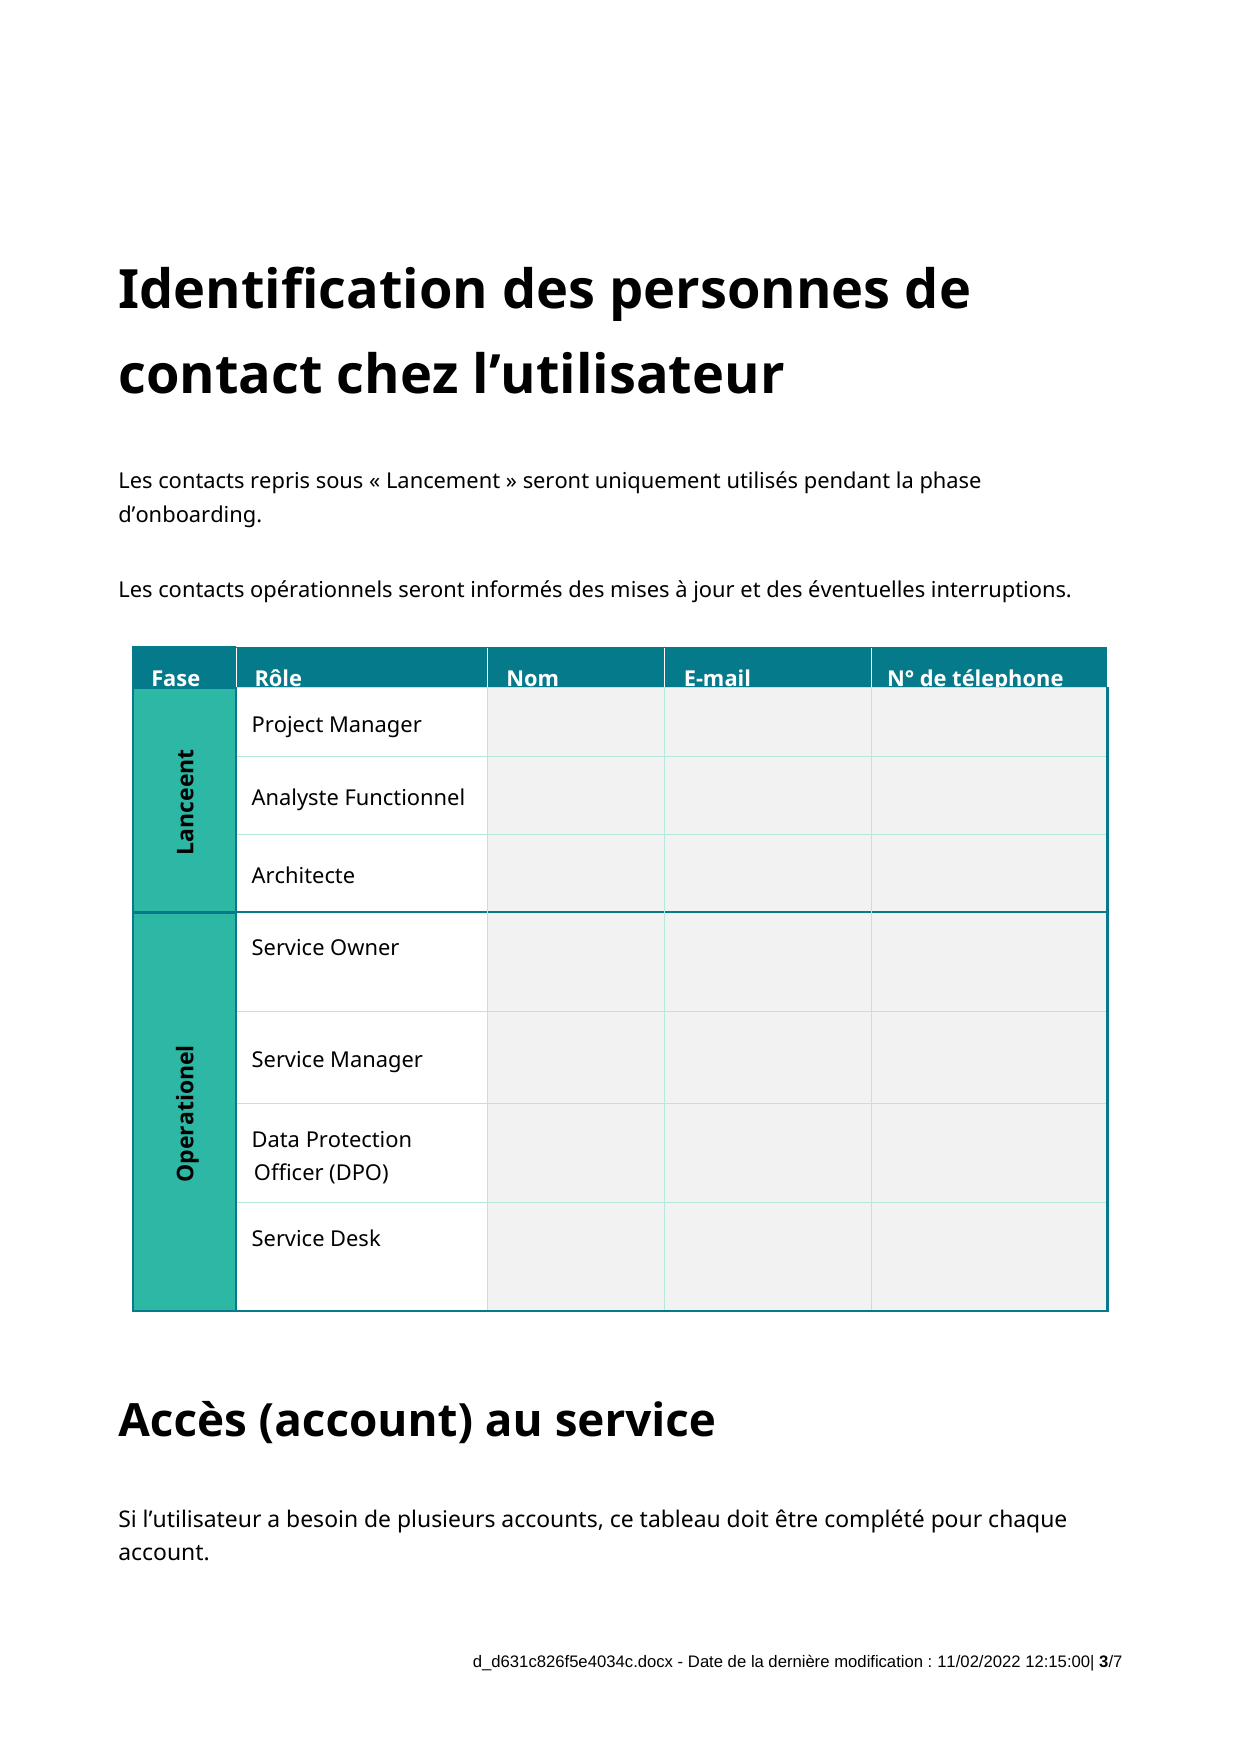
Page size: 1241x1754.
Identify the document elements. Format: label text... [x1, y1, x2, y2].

table_cell Operationel [134, 914, 235, 1310]
table_cell [488, 835, 664, 911]
text Les contacts opérationnels seront informés des mises à jour et des éventuelles interruptions. [118, 571, 1122, 604]
table_cell [665, 688, 871, 756]
table_cell [665, 913, 871, 1011]
table_cell [872, 1012, 1106, 1103]
table_cell Project Manager [237, 688, 487, 756]
table_cell [872, 913, 1106, 1011]
table_cell [488, 757, 664, 834]
table_cell [872, 1104, 1106, 1202]
text Les contacts repris sous « Lancement » seront uniquement utilisés pendant la phase d’onboarding. [118, 462, 1122, 529]
table_cell [488, 688, 664, 756]
table_header Fase [134, 648, 236, 687]
table_cell [872, 688, 1106, 756]
table_cell Lanceent [134, 689, 235, 911]
table_cell Service Desk [237, 1203, 487, 1310]
table_cell Service Manager [237, 1012, 487, 1103]
table_cell [872, 835, 1106, 911]
table_cell Service Owner [237, 913, 487, 1011]
table_cell [872, 1203, 1106, 1310]
table_header N° de télephone [872, 647, 1107, 687]
subtitle Identification des personnes de contact chez l’utilisateur [118, 251, 1122, 409]
table_cell Architecte [237, 835, 487, 911]
table_cell [488, 1104, 664, 1202]
table_cell [872, 757, 1106, 834]
table_cell [665, 835, 871, 911]
table_cell [665, 1104, 871, 1202]
table_header Nom [488, 647, 664, 687]
table_cell Analyste Functionnel [237, 757, 487, 834]
table_cell [665, 757, 871, 834]
table_cell [665, 1012, 871, 1103]
table_cell Data Protection Officer (DPO) [237, 1104, 487, 1202]
table_cell [488, 1012, 664, 1103]
table_cell [488, 913, 664, 1011]
subtitle Accès (account) au service [118, 1387, 1122, 1449]
table_cell [488, 1203, 664, 1310]
table_header Rôle [237, 647, 487, 687]
table_header E-mail [665, 647, 871, 687]
text Si l’utilisateur a besoin de plusieurs accounts, ce tableau doit être complété pour chaque account. [118, 1500, 1122, 1567]
table_cell [665, 1203, 871, 1310]
